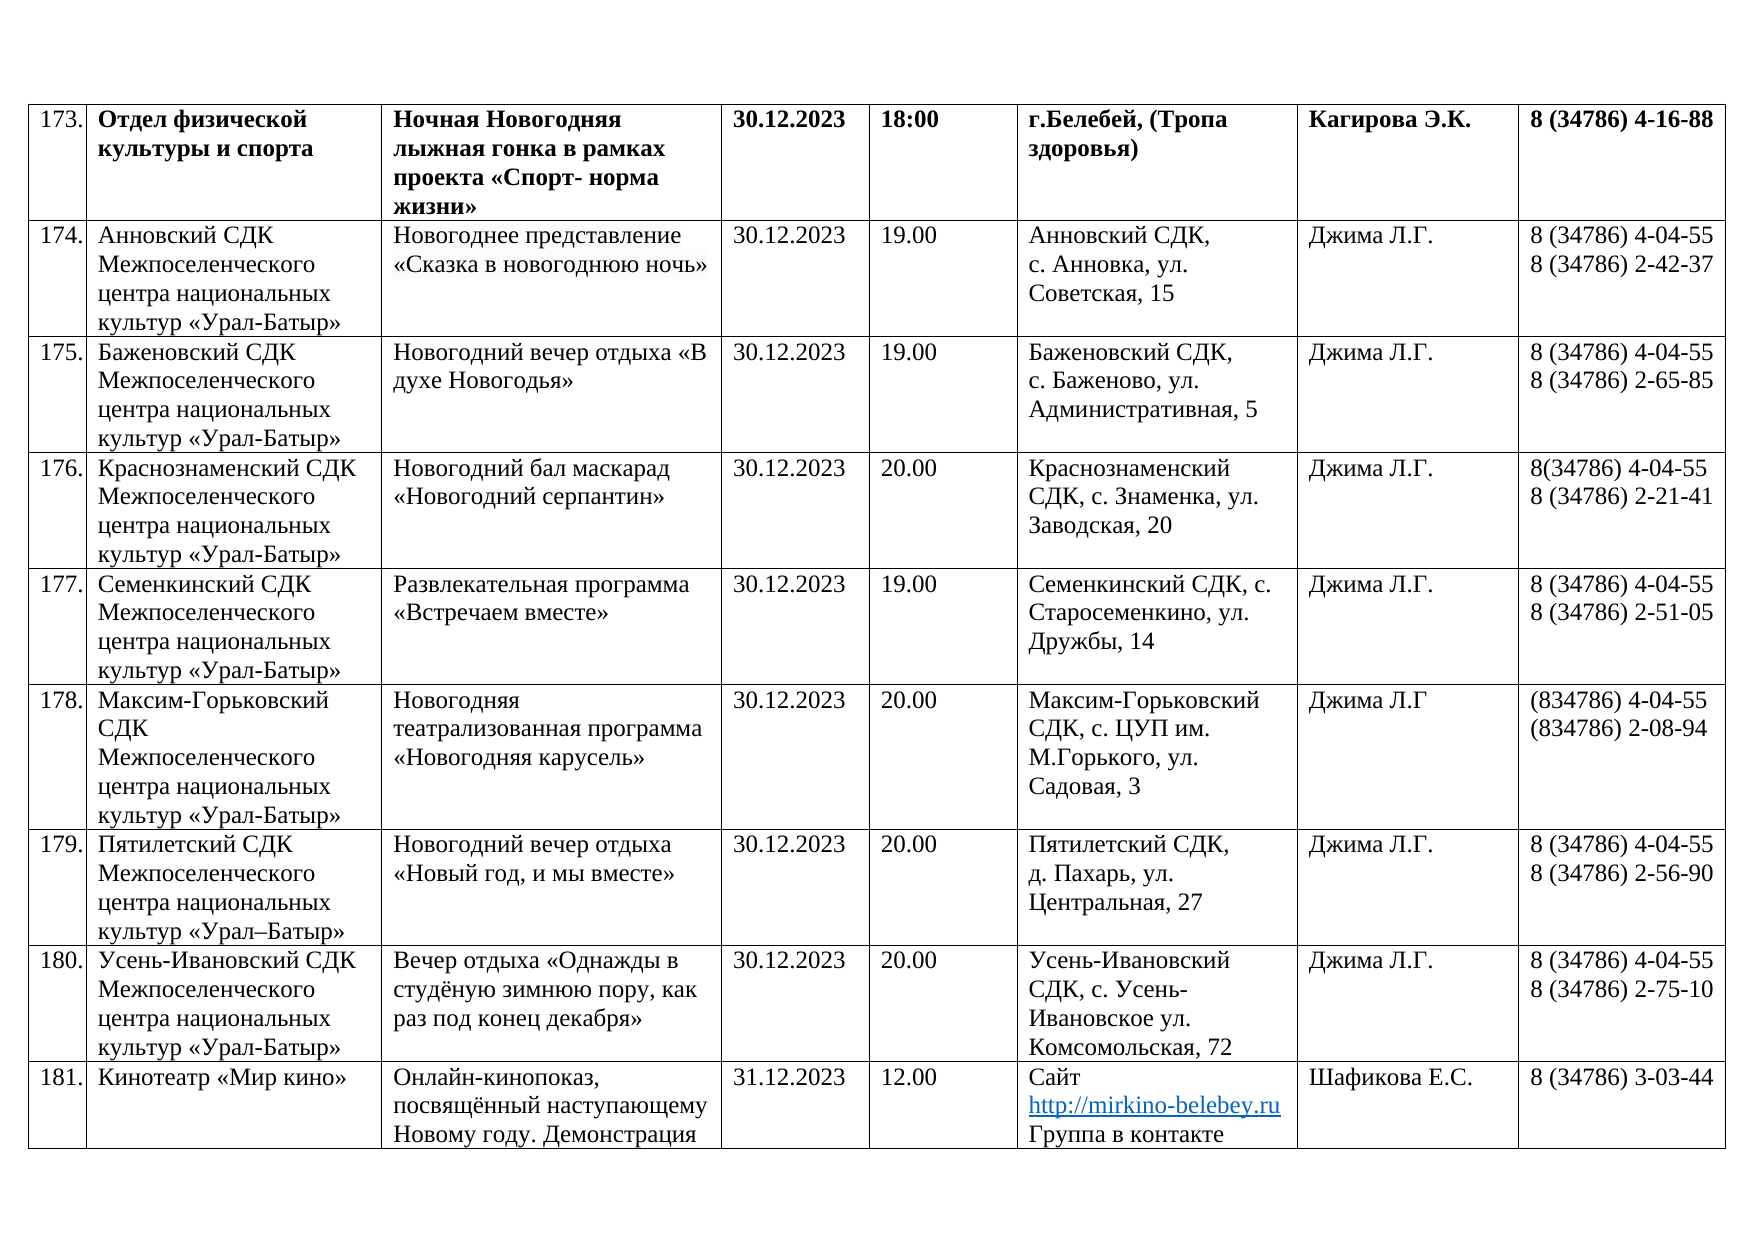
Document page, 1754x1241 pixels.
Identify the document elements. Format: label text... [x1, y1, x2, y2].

table_cell 8 (34786) 4-04-55 8 (34786) 2-42-37 [1519, 221, 1725, 336]
table_cell Джима Л.Г [1298, 685, 1518, 828]
table_cell [29, 105, 86, 219]
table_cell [87, 1062, 381, 1148]
table_cell 30.12.2023 [722, 830, 869, 944]
table_cell 18:00 [870, 105, 1017, 219]
table_cell Джима Л.Г. [1298, 946, 1518, 1061]
table_cell Кагирова Э.К. [1298, 105, 1518, 219]
table_cell 8 (34786) 4-04-55 8 (34786) 2-51-05 [1519, 569, 1725, 684]
table_cell Пятилетский СДК Межпоселенческого центра национальных культур «Урал–Батыр» [87, 830, 381, 944]
table_cell Джима Л.Г. [1298, 337, 1518, 452]
table_cell [29, 685, 86, 828]
table_cell Вечер отдыха «Однажды в студёную зимнюю пору, как раз под конец декабря» [382, 946, 721, 1061]
table_cell 30.12.2023 [722, 946, 869, 1061]
table_cell Анновский СДК Межпоселенческого центра национальных культур «Урал-Батыр» [87, 221, 381, 336]
table_cell Новогоднее представление «Сказка в новогоднюю ночь» [382, 221, 721, 336]
table_cell Баженовский СДК, с. Баженово, ул. Административная, 5 [1018, 337, 1297, 452]
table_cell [382, 1062, 721, 1148]
table_cell [29, 830, 86, 944]
table_cell Максим-Горьковский СДК, с. ЦУП им. М.Горького, ул. Садовая, 3 [1018, 685, 1297, 828]
table_cell Шафикова Е.С. [1298, 1062, 1518, 1148]
table_cell Семенкинский СДК, с. Старосеменкино, ул. Дружбы, 14 [1018, 569, 1297, 684]
table_cell 8 (34786) 3-03-44 [1519, 1062, 1725, 1148]
table_cell 20.00 [870, 685, 1017, 828]
table_cell 31.12.2023 [722, 1062, 869, 1148]
table_cell [29, 221, 86, 336]
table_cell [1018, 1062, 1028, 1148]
table_cell (834786) 4-04-55 (834786) 2-08-94 [1519, 685, 1725, 828]
table_cell 30.12.2023 [722, 569, 869, 684]
table_cell г.Белебей, (Тропа здоровья) [1018, 105, 1297, 219]
table_cell 8 (34786) 4-04-55 8 (34786) 2-75-10 [1519, 946, 1725, 1061]
table_cell 8 (34786) 4-04-55 8 (34786) 2-65-85 [1519, 337, 1725, 452]
table_cell Ночная Новогодняя лыжная гонка в рамках проекта «Спорт- норма жизни» [382, 105, 721, 219]
table_cell 30.12.2023 [722, 453, 869, 568]
table_cell Краснознаменский СДК, с. Знаменка, ул. Заводская, 20 [1018, 453, 1297, 568]
table_cell Джима Л.Г. [1298, 830, 1518, 944]
table_cell 19.00 [870, 337, 1017, 452]
table_cell Развлекательная программа «Встречаем вместе» [382, 569, 721, 684]
table_cell 20.00 [870, 453, 1017, 568]
table_cell 30.12.2023 [722, 105, 869, 219]
table_cell 30.12.2023 [722, 337, 869, 452]
table_cell Новогодний бал маскарад «Новогодний серпантин» [382, 453, 721, 568]
table_cell Баженовский СДК Межпоселенческого центра национальных культур «Урал-Батыр» [87, 337, 381, 452]
table_cell 8 (34786) 4-16-88 [1519, 105, 1725, 219]
table_cell Джима Л.Г. [1298, 569, 1518, 684]
table_cell [29, 453, 86, 568]
table_cell 19.00 [870, 221, 1017, 336]
table_cell 30.12.2023 [722, 685, 869, 828]
table_cell Новогодний вечер отдыха «В духе Новогодья» [382, 337, 721, 452]
table_cell Семенкинский СДК Межпоселенческого центра национальных культур «Урал-Батыр» [87, 569, 381, 684]
table_cell 19.00 [870, 569, 1017, 684]
table_cell [29, 569, 86, 684]
table_cell Джима Л.Г. [1298, 453, 1518, 568]
table_cell 8 (34786) 4-04-55 8 (34786) 2-56-90 [1519, 830, 1725, 944]
table_cell Отдел физической культуры и спорта [87, 105, 381, 219]
table_cell [29, 946, 86, 1061]
table_cell 20.00 [870, 830, 1017, 944]
table_cell Усень-Ивановский СДК, с. Усень-Ивановское ул. Комсомольская, 72 [1018, 946, 1297, 1061]
table_cell 30.12.2023 [722, 221, 869, 336]
table_cell Усень-Ивановский СДК Межпоселенческого центра национальных культур «Урал-Батыр» [87, 946, 381, 1061]
table_cell Новогодняя театрализованная программа «Новогодняя карусель» [382, 685, 721, 828]
table_cell 8(34786) 4-04-55 8 (34786) 2-21-41 [1519, 453, 1725, 568]
table_cell 12.00 [870, 1062, 1017, 1148]
table_cell Анновский СДК, с. Анновка, ул. Советская, 15 [1018, 221, 1297, 336]
table_cell Краснознаменский СДК Межпоселенческого центра национальных культур «Урал-Батыр» [87, 453, 381, 568]
table_cell Новогодний вечер отдыха «Новый год, и мы вместе» [382, 830, 721, 944]
table_cell 20.00 [870, 946, 1017, 1061]
table_cell Джима Л.Г. [1298, 221, 1518, 336]
table_cell Максим-Горьковский СДК Межпоселенческого центра национальных культур «Урал-Батыр» [87, 685, 381, 828]
table_cell [29, 1062, 86, 1148]
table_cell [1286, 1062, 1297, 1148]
table_cell Пятилетский СДК, д. Пахарь, ул. Центральная, 27 [1018, 830, 1297, 944]
table_cell [29, 337, 86, 452]
